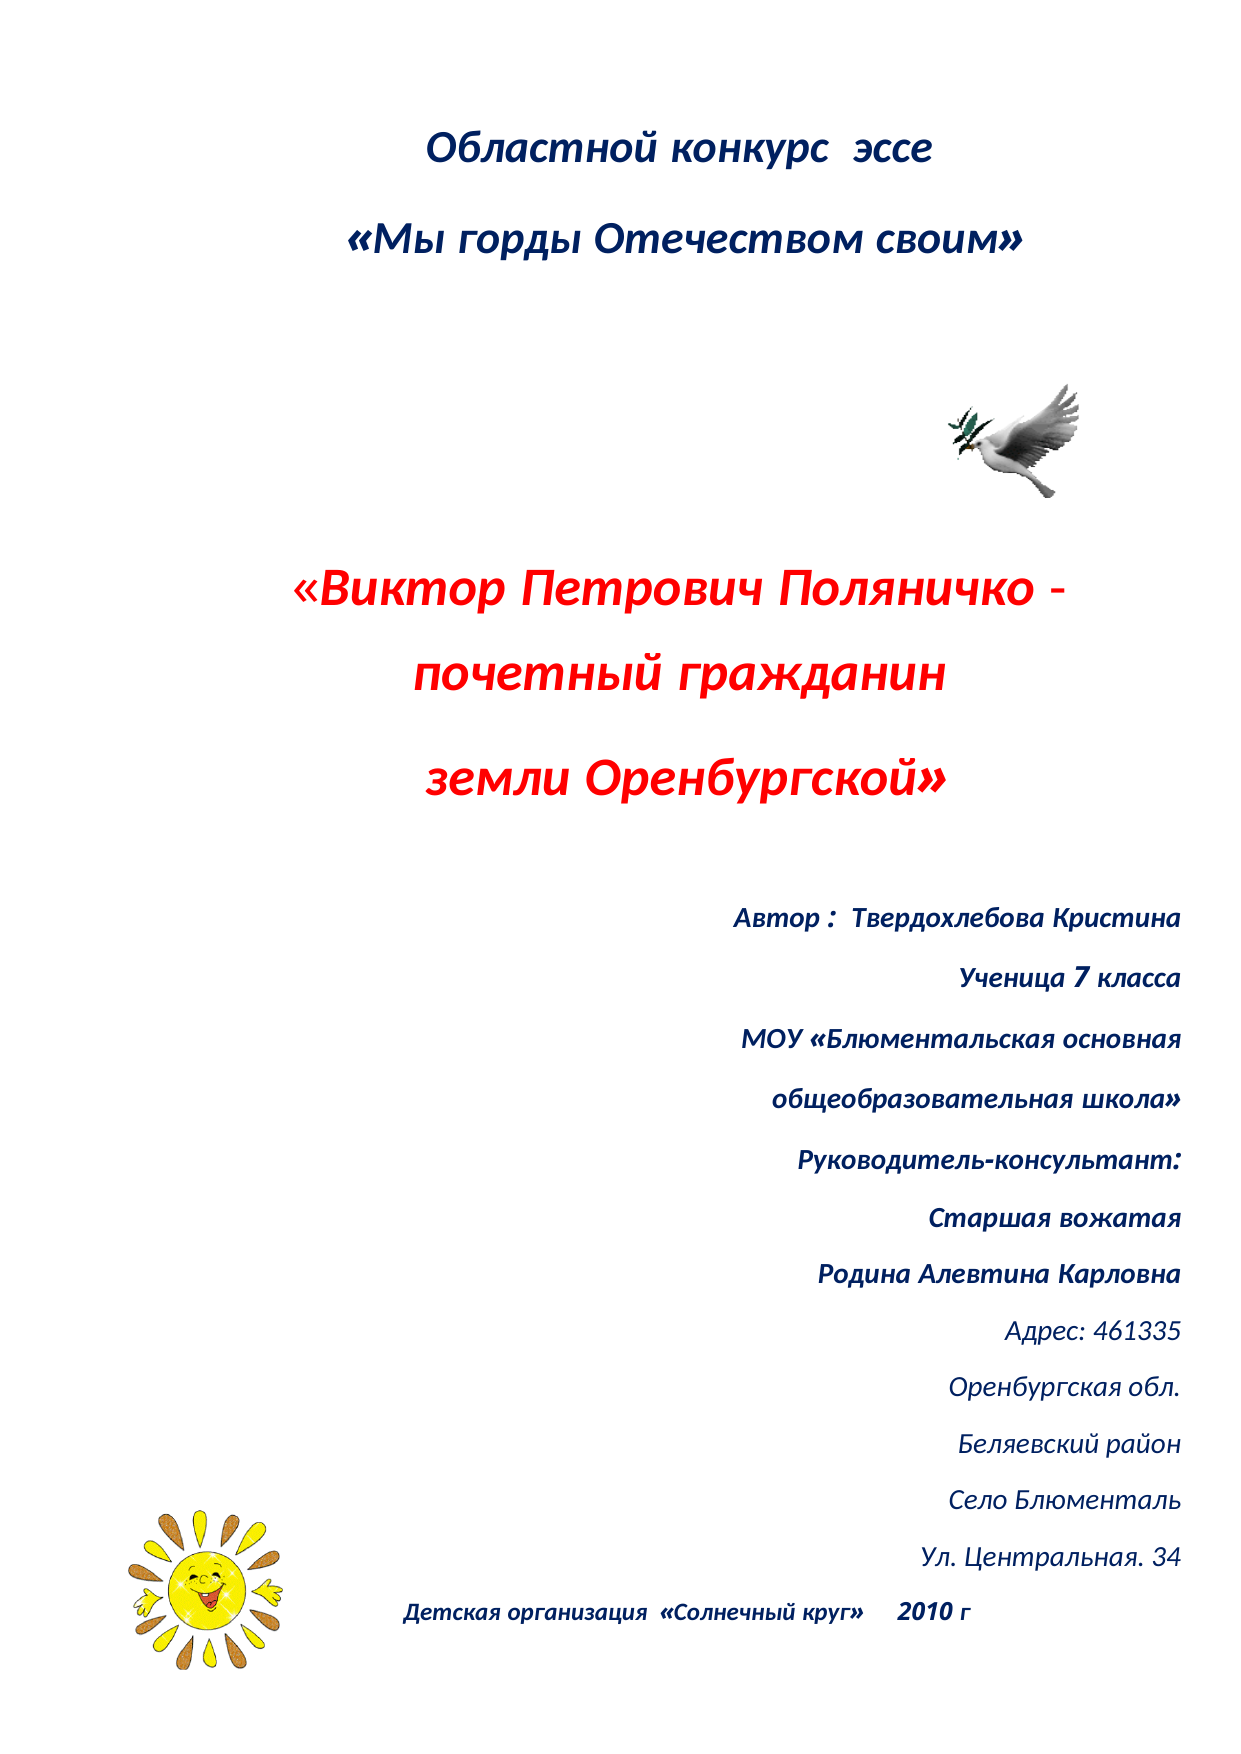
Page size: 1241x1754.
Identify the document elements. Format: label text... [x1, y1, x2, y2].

text земли Оренбургской» [177, 738, 1181, 811]
text «Виктор Петрович Поляничко -почетный гражданин [177, 547, 1181, 706]
text Родина Алевтина Карловна [177, 1255, 1181, 1291]
text Ул. Центральная. 34 [289, 1538, 1181, 1573]
text «Мы горды Отечеством своим» [177, 204, 1181, 267]
text Старшая вожатая [177, 1199, 1181, 1234]
text Областной конкурс эссе [177, 118, 1181, 174]
text Беляевский район [177, 1425, 1181, 1460]
picture [940, 382, 1087, 499]
text Оренбургская обл. [177, 1368, 1181, 1404]
text Село Блюменталь [177, 1481, 1181, 1517]
picture [126, 1507, 289, 1670]
text Руководитель-консультант: [177, 1138, 1181, 1178]
text Детская организация «Солнечный круг» 2010 г [284, 1594, 1181, 1628]
text общеобразовательная школа» [177, 1078, 1181, 1117]
text Адрес: 461335 [177, 1312, 1181, 1347]
text МОУ «Блюментальская основная [177, 1017, 1181, 1057]
text Ученица 7 класса [177, 957, 1181, 996]
text Автор : Твердохлебова Кристина [177, 896, 1181, 936]
